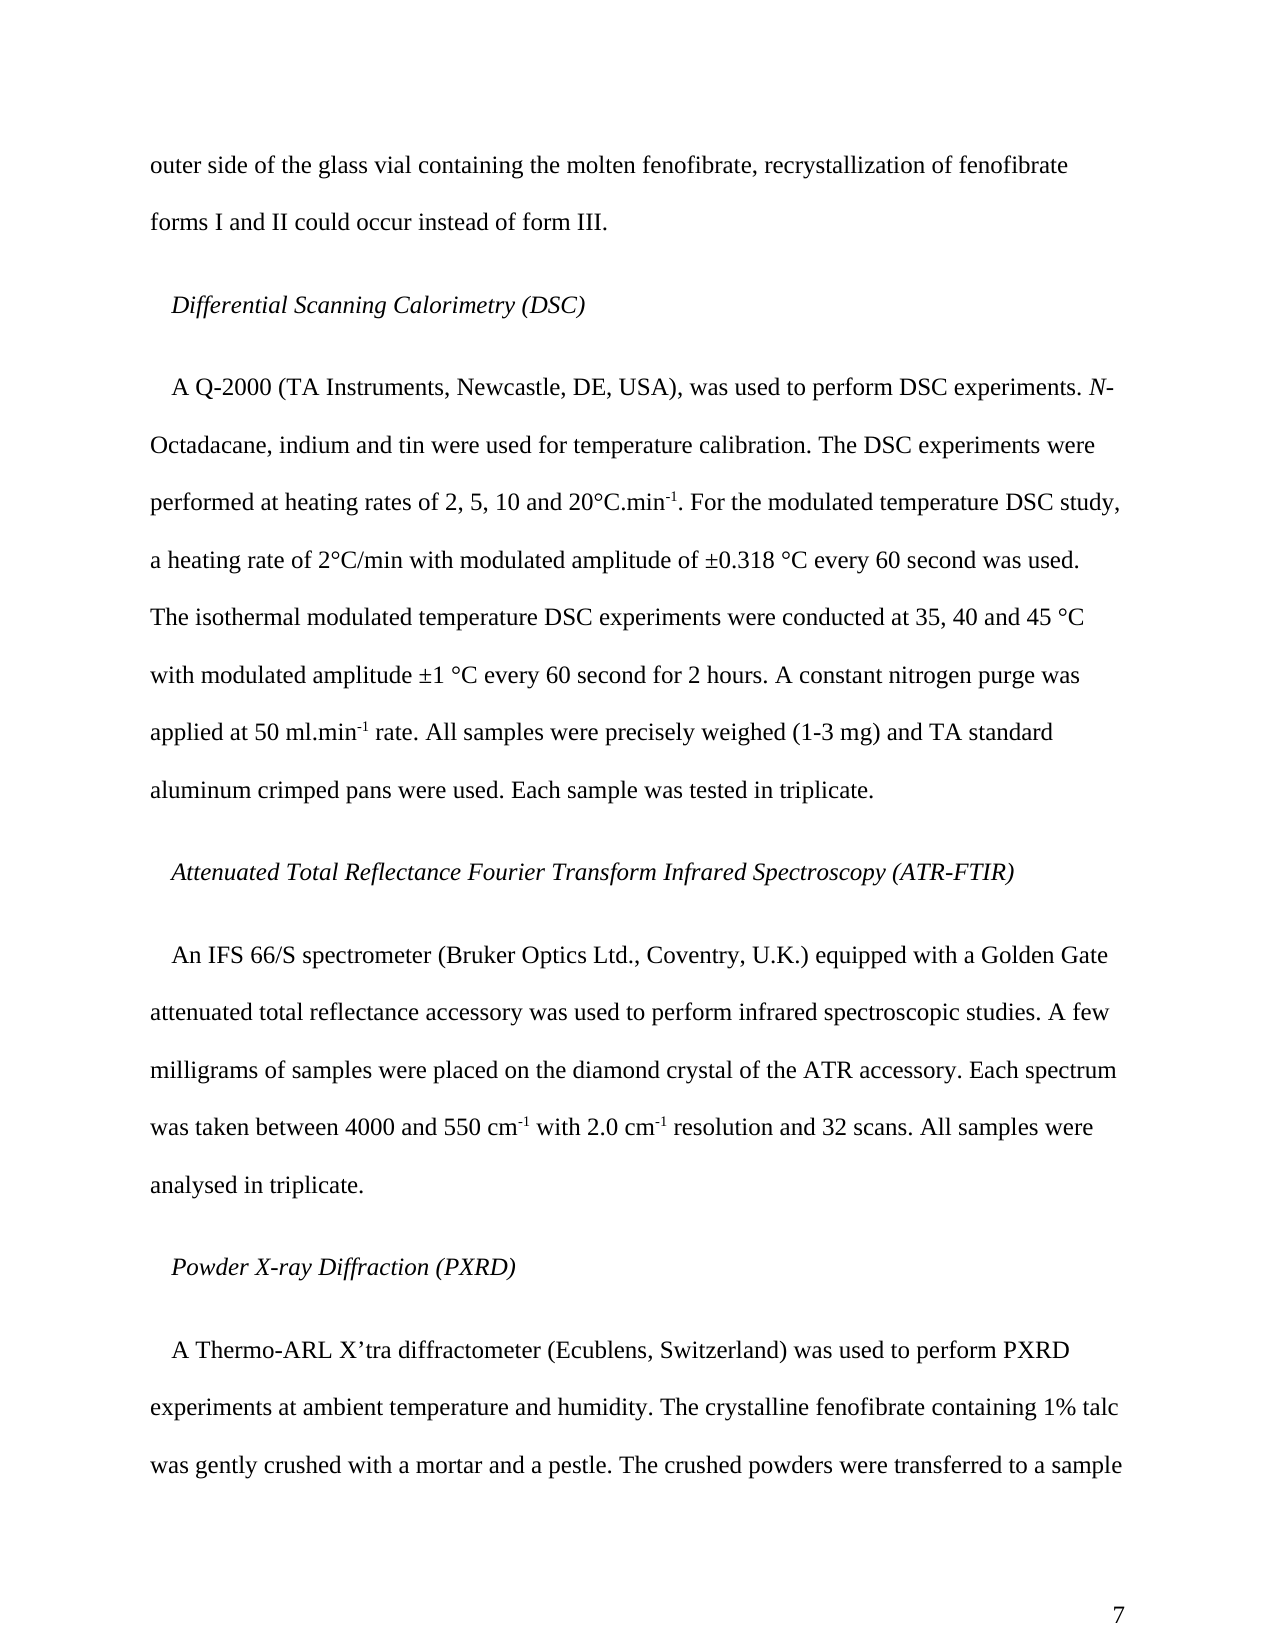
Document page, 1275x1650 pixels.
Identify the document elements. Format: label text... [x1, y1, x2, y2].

text A Q-2000 (TA Instruments, Newcastle, DE, USA), was used to perform DSC experiments. N-Octadacane, indium and tin were used for temperature calibration. The DSC experiments were performed at heating rates of 2, 5, 10 and 20°C.min-1. For the modulated temperature DSC study, a heating rate of 2°C/min with modulated amplitude of ±0.318 °C every 60 second was used. The isothermal modulated temperature DSC experiments were conducted at 35, 40 and 45 °C with modulated amplitude ±1 °C every 60 second for 2 hours. A constant nitrogen purge was applied at 50 ml.min-1 rate. All samples were precisely weighed (1-3 mg) and TA standard aluminum crimped pans were used. Each sample was tested in triplicate. [150, 372, 1125, 804]
text Differential Scanning Calorimetry (DSC) [150, 290, 1125, 319]
text An IFS 66/S spectrometer (Bruker Optics Ltd., Coventry, U.K.) equipped with a Golden Gate attenuated total reflectance accessory was used to perform infrared spectroscopic studies. A few milligrams of samples were placed on the diamond crystal of the ATR accessory. Each spectrum was taken between 4000 and 550 cm-1 with 2.0 cm-1 resolution and 32 scans. All samples were analysed in triplicate. [150, 940, 1125, 1199]
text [150, 150, 1125, 236]
text Attenuated Total Reflectance Fourier Transform Infrared Spectroscopy (ATR-FTIR) [150, 857, 1125, 886]
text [150, 1335, 1125, 1479]
text Powder X-ray Diffraction (PXRD) [150, 1252, 1125, 1281]
